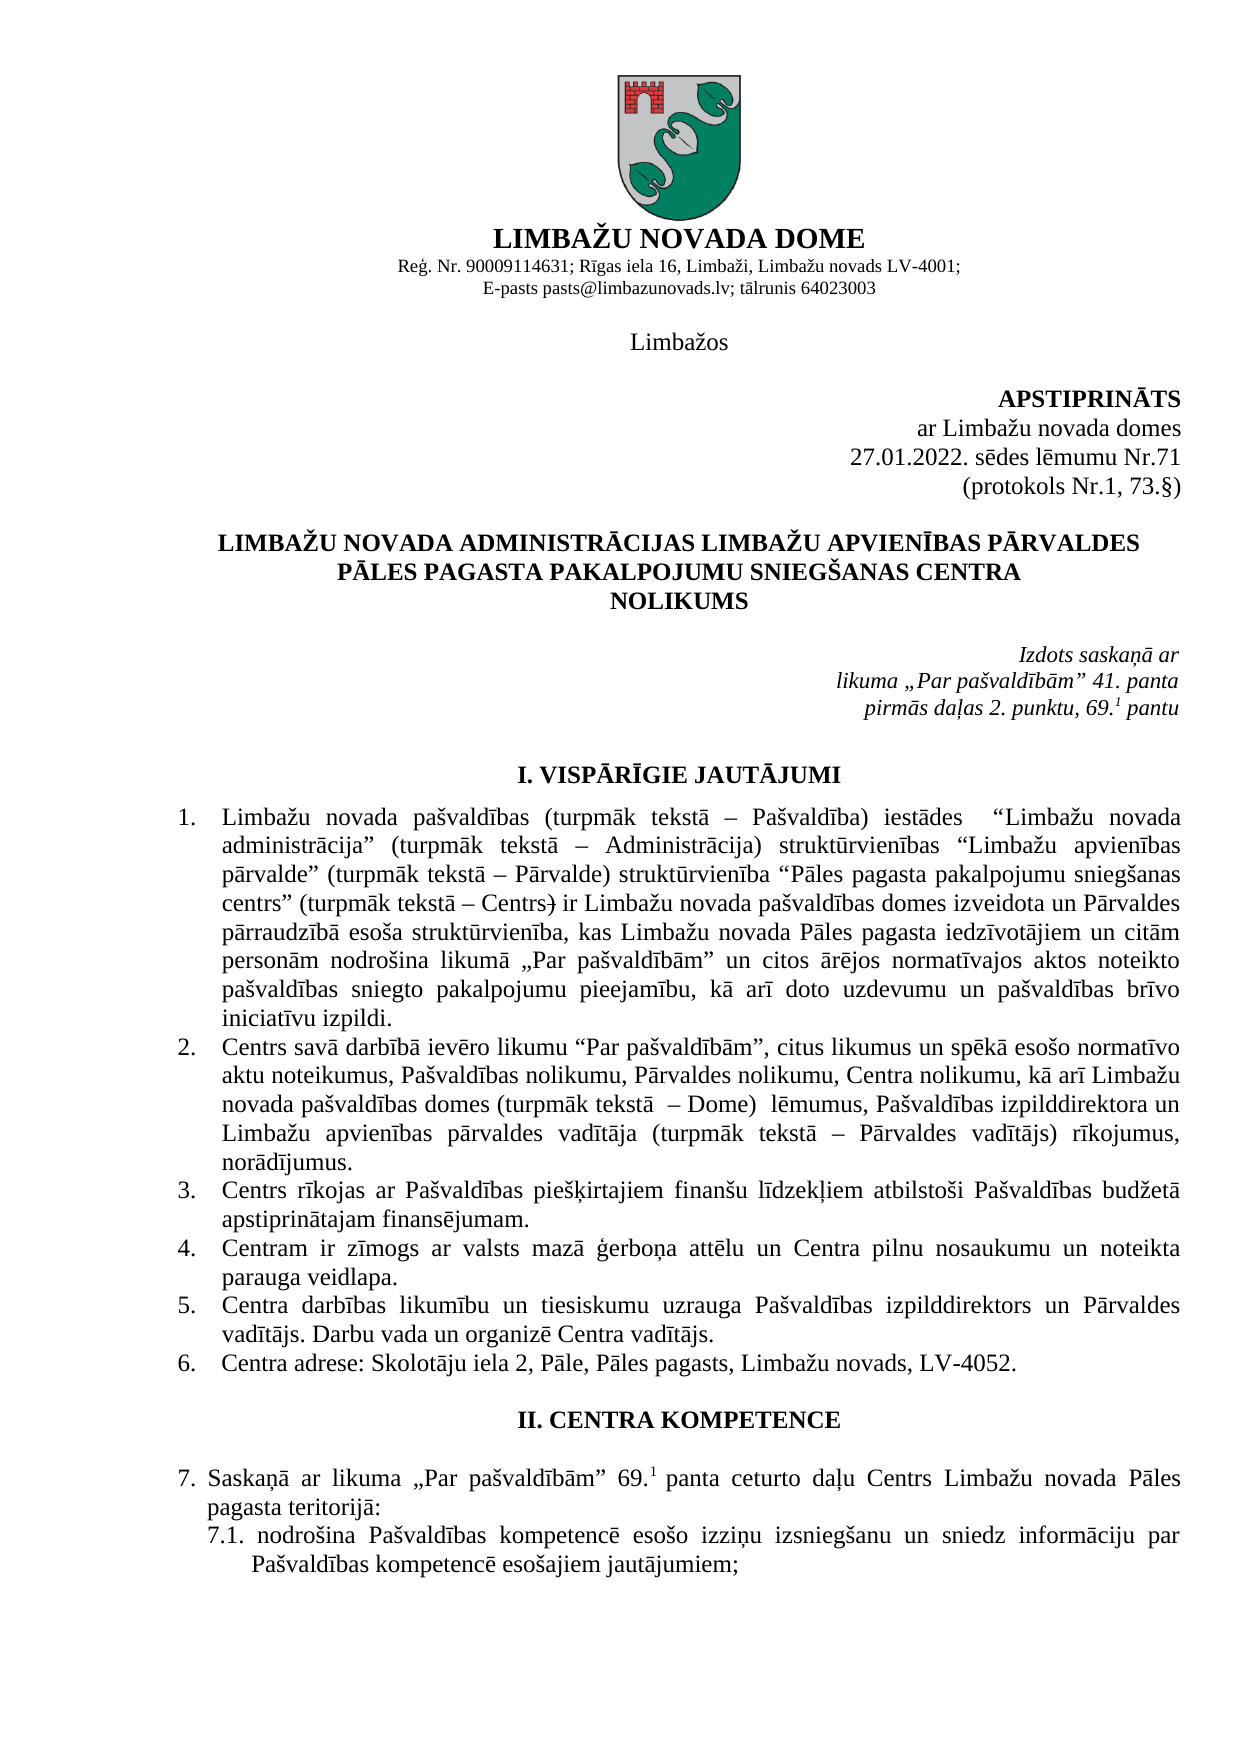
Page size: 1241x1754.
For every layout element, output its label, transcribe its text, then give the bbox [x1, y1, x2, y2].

text pirmās daļas 2. punktu, 69.1 pantu [177, 694, 1181, 720]
text 27.01.2022. sēdes lēmumu Nr.71 [177, 442, 1181, 471]
text 7.1. nodrošina Pašvaldības kompetencē esošo izziņu izsniegšanu un sniedz informāciju par Pašvaldības kompetencē esošajiem jautājumiem; [207, 1521, 1181, 1578]
text 3. Centrs rīkojas ar Pašvaldības piešķirtajiem finanšu līdzekļiem atbilstoši Pašvaldības budžetā apstiprinātajam finansējumam. [177, 1176, 1181, 1233]
text 1. Limbažu novada pašvaldības (turpmāk tekstā – Pašvaldība) iestādes “Limbažu novada administrācija” (turpmāk tekstā – Administrācija) struktūrvienības “Limbažu apvienības pārvalde” (turpmāk tekstā – Pārvalde) struktūrvienība “Pāles pagasta pakalpojumu sniegšanas centrs” (turpmāk tekstā – Centrs) ir Limbažu novada pašvaldības domes izveidota un Pārvaldes pārraudzībā esoša struktūrvienība, kas Limbažu novada Pāles pagasta iedzīvotājiem un citām personām nodrošina likumā „Par pašvaldībām” un citos ārējos normatīvajos aktos noteikto pašvaldības sniegto pakalpojumu pieejamību, kā arī doto uzdevumu un pašvaldības brīvo iniciatīvu izpildi. [177, 802, 1181, 1032]
text 5. Centra darbības likumību un tiesiskumu uzrauga Pašvaldības izpilddirektors un Pārvaldes vadītājs. Darbu vada un organizē Centra vadītājs. [177, 1291, 1181, 1348]
text LIMBAŽU NOVADA ADMINISTRĀCIJAS LIMBAŽU APVIENĪBAS PĀRVALDES [177, 528, 1181, 557]
picture [616, 73, 743, 222]
text ar Limbažu novada domes [177, 413, 1181, 442]
text (protokols Nr.1, 73.§) [177, 471, 1181, 499]
text Izdots saskaņā ar [177, 641, 1181, 667]
text I. VISPĀRĪGIE JAUTĀJUMI [177, 761, 1181, 789]
text 7. Saskaņā ar likuma „Par pašvaldībām” 69.1 panta ceturto daļu Centrs Limbažu novada Pāles pagasta teritorijā: [177, 1463, 1181, 1521]
text II. CENTRA KOMPETENCE [177, 1406, 1181, 1434]
text APSTIPRINĀTS [177, 384, 1181, 413]
text 6. Centra adrese: Skolotāju iela 2, Pāle, Pāles pagasts, Limbažu novads, LV-4052. [177, 1348, 1181, 1377]
text NOLIKUMS [177, 586, 1181, 614]
text 4. Centram ir zīmogs ar valsts mazā ģerboņa attēlu un Centra pilnu nosaukumu un noteikta parauga veidlapa. [177, 1233, 1181, 1291]
text Limbažos [177, 327, 1181, 356]
text likuma „Par pašvaldībām” 41. panta [177, 667, 1181, 694]
text PĀLES PAGASTA PAKALPOJUMU SNIEGŠANAS CENTRA [177, 557, 1181, 586]
text 2. Centrs savā darbībā ievēro likumu “Par pašvaldībām”, citus likumus un spēkā esošo normatīvo aktu noteikumus, Pašvaldības nolikumu, Pārvaldes nolikumu, Centra nolikumu, kā arī Limbažu novada pašvaldības domes (turpmāk tekstā – Dome) lēmumus, Pašvaldības izpilddirektora un Limbažu apvienības pārvaldes vadītāja (turpmāk tekstā – Pārvaldes vadītājs) rīkojumus, norādījumus. [177, 1032, 1181, 1176]
